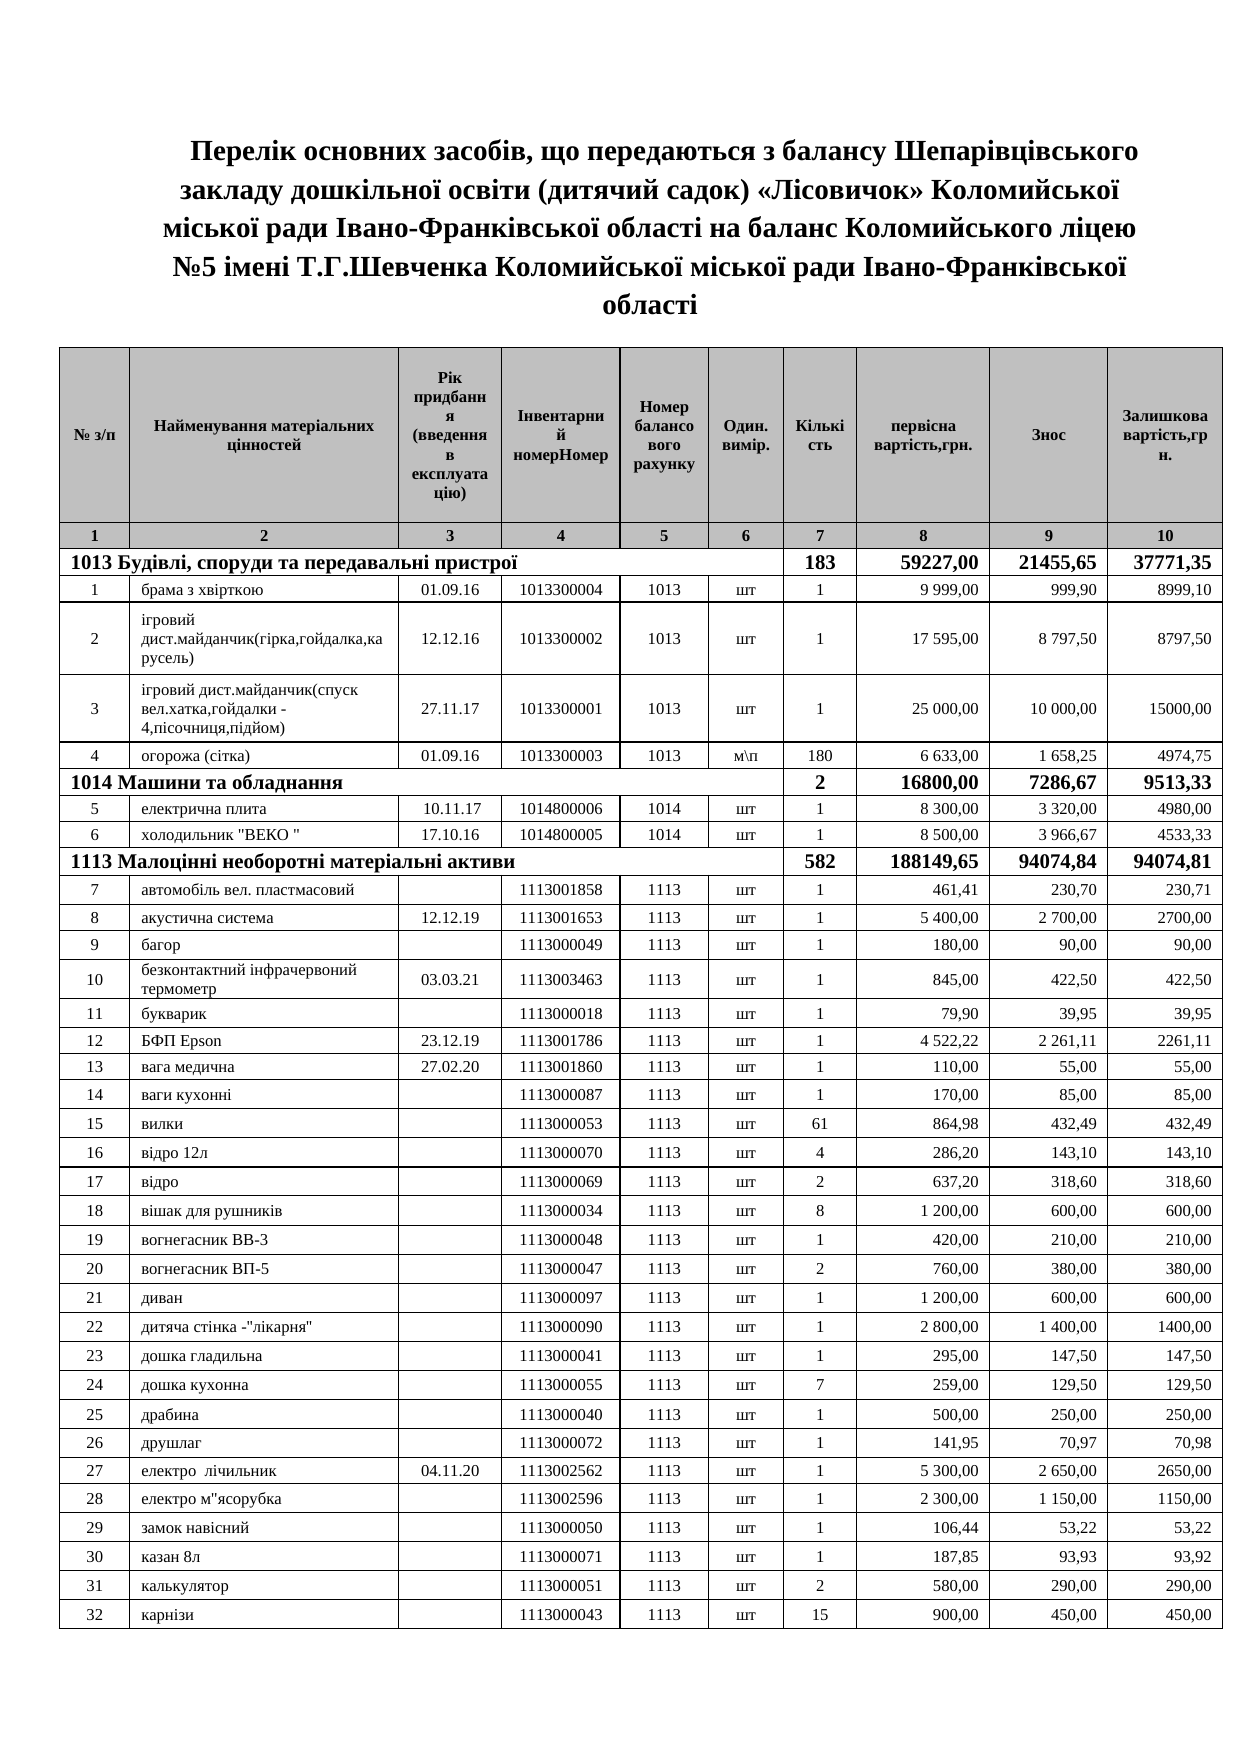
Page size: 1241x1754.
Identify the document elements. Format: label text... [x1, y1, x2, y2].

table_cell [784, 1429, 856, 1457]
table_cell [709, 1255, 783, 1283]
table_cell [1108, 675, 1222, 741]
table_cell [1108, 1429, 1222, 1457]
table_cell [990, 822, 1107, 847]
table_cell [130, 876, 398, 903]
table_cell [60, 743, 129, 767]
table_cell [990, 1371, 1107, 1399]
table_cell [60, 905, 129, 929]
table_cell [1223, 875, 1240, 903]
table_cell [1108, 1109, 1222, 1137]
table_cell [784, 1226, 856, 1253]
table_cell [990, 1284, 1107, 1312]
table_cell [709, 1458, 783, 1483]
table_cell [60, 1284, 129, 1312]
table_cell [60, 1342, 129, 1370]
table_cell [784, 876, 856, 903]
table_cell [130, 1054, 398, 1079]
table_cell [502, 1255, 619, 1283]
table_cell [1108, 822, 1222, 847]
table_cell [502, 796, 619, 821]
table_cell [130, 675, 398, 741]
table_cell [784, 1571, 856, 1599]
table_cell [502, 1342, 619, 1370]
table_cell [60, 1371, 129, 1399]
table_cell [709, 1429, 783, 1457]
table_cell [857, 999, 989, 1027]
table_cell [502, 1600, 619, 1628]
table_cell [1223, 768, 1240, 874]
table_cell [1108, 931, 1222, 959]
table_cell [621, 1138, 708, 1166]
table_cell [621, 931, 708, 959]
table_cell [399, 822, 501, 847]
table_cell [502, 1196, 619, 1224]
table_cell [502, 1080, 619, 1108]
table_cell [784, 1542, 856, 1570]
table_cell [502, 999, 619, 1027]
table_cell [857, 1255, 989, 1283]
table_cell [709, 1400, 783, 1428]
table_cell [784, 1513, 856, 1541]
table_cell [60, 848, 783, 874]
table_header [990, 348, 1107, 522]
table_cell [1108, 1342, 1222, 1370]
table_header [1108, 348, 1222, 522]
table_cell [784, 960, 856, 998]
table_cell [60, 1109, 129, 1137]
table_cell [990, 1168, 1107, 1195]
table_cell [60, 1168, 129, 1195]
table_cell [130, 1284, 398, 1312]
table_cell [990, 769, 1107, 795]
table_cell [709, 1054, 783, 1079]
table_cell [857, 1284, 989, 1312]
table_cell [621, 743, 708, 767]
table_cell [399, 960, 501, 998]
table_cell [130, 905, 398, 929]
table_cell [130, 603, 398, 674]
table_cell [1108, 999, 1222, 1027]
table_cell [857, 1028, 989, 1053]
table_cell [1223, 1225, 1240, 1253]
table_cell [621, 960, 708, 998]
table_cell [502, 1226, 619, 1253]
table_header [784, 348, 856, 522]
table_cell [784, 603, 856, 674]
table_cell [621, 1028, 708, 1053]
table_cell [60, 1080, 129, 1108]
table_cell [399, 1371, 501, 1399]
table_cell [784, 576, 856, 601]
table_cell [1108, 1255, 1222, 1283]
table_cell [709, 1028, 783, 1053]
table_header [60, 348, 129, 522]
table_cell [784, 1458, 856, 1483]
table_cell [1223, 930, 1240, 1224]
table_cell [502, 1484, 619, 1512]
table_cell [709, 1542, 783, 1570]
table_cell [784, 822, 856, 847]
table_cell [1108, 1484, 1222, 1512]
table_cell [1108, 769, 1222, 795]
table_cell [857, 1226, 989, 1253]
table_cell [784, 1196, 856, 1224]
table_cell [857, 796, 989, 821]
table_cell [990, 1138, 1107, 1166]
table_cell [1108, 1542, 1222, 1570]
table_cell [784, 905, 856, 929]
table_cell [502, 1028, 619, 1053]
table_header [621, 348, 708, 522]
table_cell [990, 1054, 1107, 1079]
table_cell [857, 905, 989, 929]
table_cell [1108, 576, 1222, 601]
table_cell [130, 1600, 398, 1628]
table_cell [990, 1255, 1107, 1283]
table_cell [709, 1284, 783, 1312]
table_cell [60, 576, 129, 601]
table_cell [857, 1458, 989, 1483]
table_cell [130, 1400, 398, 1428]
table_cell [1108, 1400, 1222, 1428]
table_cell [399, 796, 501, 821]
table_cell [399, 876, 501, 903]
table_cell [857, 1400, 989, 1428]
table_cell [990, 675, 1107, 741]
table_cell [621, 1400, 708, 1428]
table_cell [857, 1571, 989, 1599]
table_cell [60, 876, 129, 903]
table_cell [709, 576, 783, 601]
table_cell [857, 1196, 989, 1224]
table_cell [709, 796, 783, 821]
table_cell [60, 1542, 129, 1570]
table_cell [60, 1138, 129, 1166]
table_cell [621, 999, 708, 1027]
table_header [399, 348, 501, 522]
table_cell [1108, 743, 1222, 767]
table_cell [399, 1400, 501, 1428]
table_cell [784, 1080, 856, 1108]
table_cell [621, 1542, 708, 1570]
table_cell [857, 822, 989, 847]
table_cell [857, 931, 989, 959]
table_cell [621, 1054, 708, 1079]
text Перелік основних засобів, що передаються з балансу Шепарівцівського закладу дошкільної освіти (дитячий садок) «Лісовичок» Коломийської міської ради Івано-Франківської області на баланс Коломийського ліцею №5 імені Т.Г.Шевченка Коломийської міської ради Івано-Франківської області [148, 133, 1152, 321]
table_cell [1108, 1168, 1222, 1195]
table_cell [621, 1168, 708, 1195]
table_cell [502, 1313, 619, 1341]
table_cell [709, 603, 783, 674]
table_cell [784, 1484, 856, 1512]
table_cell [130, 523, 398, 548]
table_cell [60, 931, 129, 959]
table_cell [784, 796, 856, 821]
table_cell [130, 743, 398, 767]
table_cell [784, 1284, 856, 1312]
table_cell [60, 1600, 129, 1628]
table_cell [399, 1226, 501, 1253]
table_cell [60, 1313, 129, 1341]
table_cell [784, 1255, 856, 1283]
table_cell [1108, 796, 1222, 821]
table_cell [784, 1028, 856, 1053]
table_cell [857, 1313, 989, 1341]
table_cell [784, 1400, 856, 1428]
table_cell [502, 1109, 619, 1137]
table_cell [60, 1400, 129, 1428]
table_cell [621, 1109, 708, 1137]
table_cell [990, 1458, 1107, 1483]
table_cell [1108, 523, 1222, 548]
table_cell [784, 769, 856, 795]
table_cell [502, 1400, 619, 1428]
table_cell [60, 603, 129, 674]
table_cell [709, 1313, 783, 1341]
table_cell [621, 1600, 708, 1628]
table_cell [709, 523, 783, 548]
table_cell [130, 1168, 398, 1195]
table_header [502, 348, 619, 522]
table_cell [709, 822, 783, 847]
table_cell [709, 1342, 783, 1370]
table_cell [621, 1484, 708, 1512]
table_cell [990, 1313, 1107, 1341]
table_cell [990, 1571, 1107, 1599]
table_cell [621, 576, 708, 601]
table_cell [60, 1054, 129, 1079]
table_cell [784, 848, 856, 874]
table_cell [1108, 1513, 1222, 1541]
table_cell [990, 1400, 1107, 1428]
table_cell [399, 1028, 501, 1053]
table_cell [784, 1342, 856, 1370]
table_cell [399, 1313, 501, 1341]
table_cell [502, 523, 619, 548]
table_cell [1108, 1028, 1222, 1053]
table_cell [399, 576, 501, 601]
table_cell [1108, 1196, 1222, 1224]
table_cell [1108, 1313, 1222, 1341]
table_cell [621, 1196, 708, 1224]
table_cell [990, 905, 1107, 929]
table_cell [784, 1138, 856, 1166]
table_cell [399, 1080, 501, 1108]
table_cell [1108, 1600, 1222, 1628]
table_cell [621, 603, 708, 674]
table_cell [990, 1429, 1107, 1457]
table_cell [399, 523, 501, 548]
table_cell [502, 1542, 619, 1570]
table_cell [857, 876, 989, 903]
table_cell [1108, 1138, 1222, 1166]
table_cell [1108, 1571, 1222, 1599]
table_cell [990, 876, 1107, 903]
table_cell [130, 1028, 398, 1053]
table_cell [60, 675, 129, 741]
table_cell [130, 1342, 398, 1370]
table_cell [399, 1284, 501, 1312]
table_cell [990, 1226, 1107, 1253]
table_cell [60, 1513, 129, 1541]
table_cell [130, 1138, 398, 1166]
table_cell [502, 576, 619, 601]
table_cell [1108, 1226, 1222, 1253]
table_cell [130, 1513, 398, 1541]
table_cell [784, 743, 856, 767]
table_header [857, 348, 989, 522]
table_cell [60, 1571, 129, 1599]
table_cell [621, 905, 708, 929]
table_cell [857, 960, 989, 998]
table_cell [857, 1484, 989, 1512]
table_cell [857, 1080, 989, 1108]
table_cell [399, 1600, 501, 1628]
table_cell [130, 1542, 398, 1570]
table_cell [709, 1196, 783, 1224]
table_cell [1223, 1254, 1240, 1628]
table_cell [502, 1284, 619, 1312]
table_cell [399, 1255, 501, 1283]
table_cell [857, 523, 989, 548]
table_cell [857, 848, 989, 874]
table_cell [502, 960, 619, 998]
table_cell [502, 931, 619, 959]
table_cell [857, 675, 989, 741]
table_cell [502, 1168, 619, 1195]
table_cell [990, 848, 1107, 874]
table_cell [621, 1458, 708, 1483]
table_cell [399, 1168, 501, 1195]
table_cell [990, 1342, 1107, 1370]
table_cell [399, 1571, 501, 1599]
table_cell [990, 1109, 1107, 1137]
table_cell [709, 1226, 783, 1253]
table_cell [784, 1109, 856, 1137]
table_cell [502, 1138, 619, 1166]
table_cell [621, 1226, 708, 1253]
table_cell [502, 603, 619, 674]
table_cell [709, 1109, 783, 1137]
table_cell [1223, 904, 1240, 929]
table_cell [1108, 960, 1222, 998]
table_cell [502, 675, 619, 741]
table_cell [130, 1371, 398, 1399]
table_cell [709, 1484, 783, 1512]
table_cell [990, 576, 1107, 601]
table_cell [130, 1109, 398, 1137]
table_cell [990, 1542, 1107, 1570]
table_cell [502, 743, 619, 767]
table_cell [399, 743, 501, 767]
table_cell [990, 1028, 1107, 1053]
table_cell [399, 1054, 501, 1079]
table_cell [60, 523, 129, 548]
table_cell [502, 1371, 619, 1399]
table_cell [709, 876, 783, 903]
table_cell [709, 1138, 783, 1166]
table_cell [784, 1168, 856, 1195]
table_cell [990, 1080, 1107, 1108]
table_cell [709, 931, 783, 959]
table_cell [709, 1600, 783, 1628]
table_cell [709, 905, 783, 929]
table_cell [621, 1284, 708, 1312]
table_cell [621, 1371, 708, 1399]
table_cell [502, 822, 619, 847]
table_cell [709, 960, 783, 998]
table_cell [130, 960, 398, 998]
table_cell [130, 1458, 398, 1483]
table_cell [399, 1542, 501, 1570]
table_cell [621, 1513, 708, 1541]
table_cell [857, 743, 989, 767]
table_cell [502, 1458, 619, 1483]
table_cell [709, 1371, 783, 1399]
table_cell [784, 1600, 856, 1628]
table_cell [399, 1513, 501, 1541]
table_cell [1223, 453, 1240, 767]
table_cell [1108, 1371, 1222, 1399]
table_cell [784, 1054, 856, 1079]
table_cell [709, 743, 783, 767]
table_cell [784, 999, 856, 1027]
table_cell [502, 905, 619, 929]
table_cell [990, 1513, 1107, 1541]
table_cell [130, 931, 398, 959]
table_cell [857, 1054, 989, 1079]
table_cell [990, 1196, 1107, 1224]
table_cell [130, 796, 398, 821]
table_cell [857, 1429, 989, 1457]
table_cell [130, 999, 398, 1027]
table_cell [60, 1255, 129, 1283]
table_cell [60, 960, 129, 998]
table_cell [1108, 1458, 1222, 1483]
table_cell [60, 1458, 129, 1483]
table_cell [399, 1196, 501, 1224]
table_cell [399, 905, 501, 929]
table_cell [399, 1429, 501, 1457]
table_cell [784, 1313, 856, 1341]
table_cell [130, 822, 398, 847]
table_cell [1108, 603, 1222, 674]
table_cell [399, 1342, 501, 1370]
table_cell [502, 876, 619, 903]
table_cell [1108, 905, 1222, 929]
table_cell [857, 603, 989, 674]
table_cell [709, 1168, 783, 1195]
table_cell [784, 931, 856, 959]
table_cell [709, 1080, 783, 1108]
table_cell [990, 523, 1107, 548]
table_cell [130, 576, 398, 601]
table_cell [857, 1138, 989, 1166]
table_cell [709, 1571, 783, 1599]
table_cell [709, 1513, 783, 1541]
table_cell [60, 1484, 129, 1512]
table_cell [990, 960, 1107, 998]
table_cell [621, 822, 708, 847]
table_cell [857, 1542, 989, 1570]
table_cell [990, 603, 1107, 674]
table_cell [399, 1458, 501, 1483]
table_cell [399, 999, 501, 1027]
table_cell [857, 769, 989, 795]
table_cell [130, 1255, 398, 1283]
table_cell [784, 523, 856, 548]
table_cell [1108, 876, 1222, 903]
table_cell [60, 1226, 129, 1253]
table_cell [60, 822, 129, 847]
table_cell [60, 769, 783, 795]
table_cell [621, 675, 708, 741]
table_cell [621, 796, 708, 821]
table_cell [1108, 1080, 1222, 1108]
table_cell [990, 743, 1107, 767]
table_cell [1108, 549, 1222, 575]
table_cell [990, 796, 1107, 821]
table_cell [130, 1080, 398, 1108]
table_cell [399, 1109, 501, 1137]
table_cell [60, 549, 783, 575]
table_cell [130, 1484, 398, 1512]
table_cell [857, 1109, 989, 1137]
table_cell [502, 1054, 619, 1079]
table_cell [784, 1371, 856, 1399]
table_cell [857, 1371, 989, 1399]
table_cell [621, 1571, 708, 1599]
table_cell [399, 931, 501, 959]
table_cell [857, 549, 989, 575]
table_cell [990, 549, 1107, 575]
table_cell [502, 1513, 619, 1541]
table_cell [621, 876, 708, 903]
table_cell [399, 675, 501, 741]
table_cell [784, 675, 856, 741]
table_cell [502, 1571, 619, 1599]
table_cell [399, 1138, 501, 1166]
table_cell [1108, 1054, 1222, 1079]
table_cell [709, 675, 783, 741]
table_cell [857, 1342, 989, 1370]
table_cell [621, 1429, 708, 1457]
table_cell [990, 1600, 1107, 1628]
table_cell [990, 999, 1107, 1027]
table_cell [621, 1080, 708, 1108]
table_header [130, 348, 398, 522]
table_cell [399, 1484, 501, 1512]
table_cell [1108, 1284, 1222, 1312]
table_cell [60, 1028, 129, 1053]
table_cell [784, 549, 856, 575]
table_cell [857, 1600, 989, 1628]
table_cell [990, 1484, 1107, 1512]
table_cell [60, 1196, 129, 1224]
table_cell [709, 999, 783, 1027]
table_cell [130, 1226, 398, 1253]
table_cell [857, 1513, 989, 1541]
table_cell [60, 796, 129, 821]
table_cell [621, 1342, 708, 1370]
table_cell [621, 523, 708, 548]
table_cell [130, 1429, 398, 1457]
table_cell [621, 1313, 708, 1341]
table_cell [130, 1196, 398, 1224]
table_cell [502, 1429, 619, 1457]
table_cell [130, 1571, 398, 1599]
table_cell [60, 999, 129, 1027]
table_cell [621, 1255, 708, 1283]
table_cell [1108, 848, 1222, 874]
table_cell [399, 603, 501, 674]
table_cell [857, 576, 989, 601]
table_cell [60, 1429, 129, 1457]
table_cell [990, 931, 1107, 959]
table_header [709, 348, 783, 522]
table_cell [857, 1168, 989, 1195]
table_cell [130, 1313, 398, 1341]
